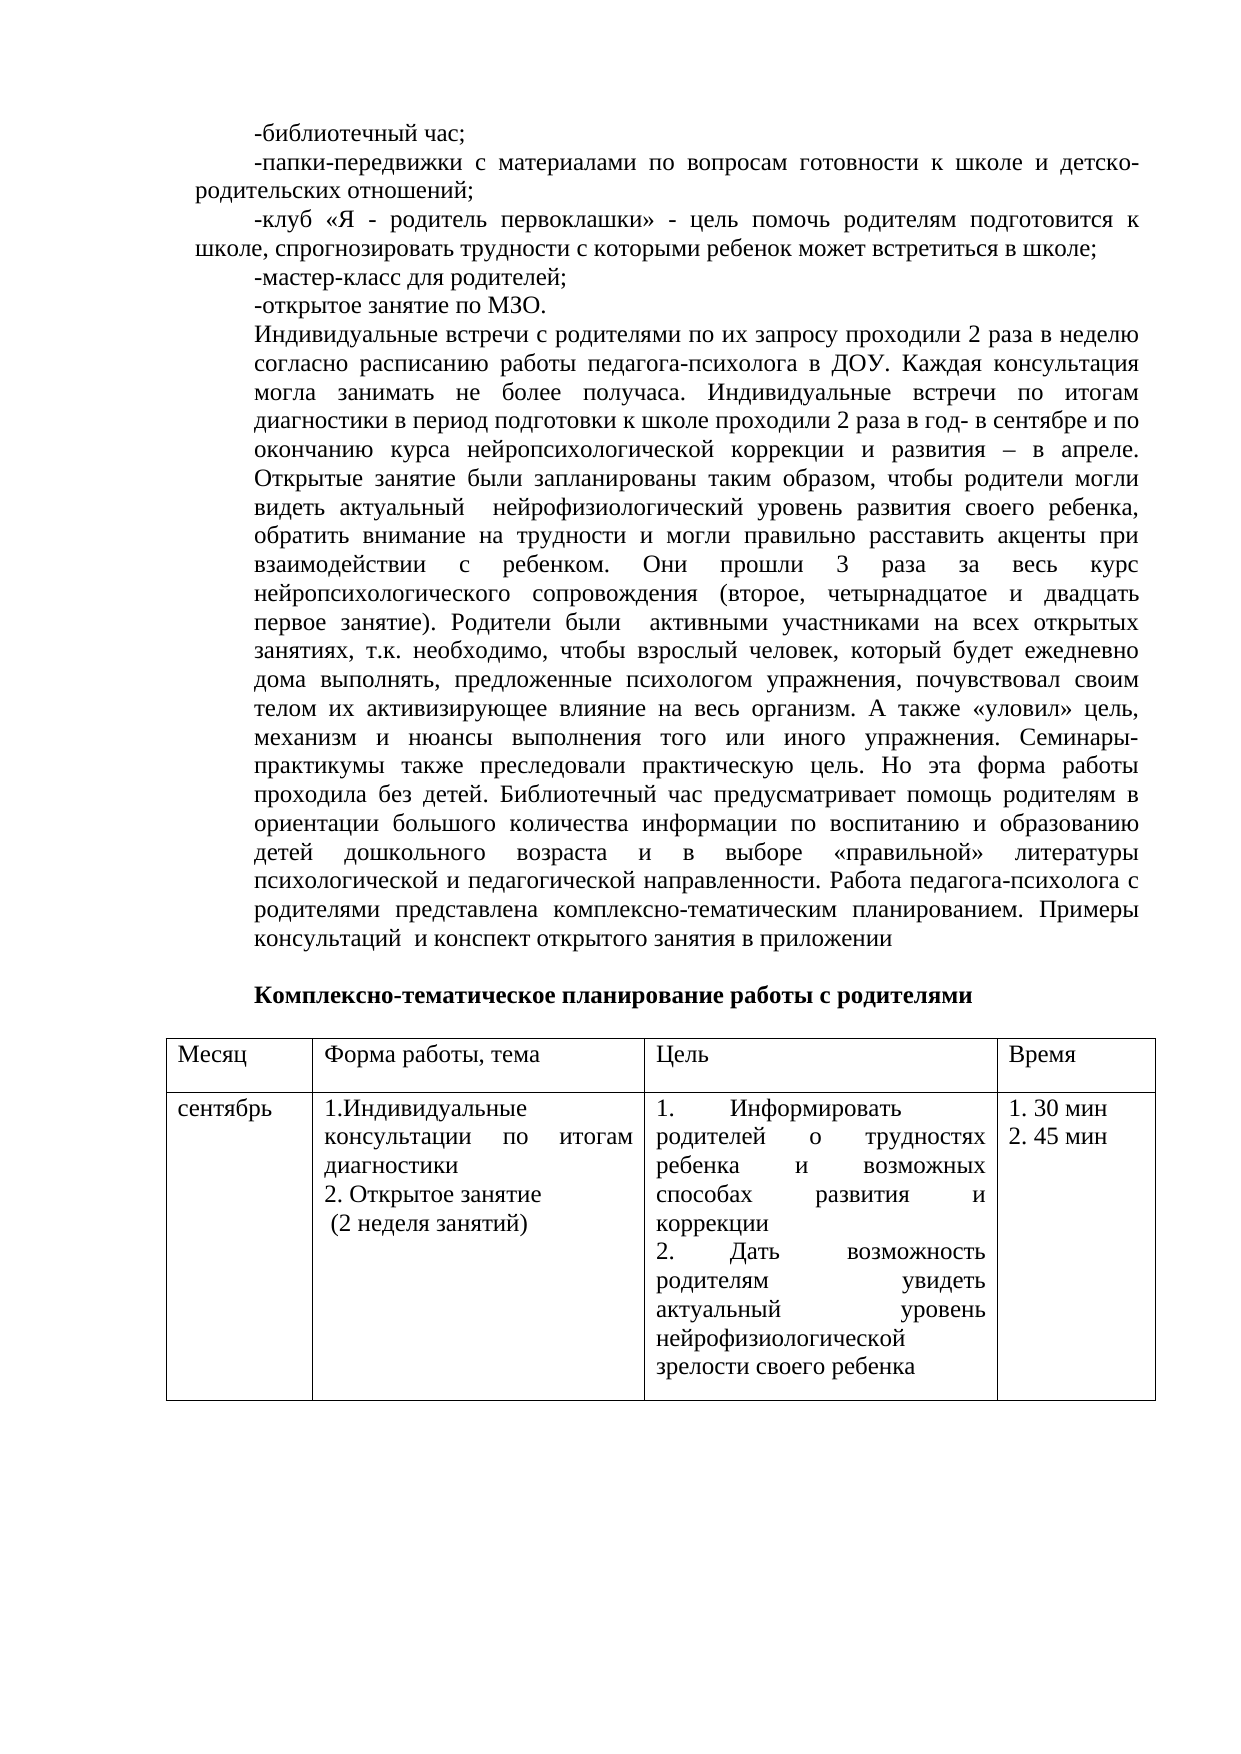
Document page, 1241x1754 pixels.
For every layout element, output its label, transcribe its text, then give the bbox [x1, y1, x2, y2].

text -мастер-класс для родителей; [195, 262, 1140, 291]
table_cell 30 мин 45 мин [998, 1093, 1155, 1400]
text -открытое занятие по МЗО. [195, 291, 1140, 319]
text -папки-передвижки с материалами по вопросам готовности к школе и детско-родительских отношений; [195, 147, 1140, 204]
text Комплексно-тематическое планирование работы с родителями [195, 981, 1140, 1009]
table_header Месяц [167, 1039, 312, 1092]
text -библиотечный час; [195, 118, 1140, 147]
table_header Форма работы, тема [313, 1039, 644, 1092]
table_header Время [998, 1039, 1155, 1092]
table_cell Информировать родителей о трудностях ребенка и возможных способах развития и коррекции Дать возможность родителям увидеть актуальный уровень нейрофизиологической зрелости своего ребенка [645, 1093, 997, 1400]
table_cell сентябрь [167, 1093, 312, 1400]
table_cell 1.Индивидуальные консультации по итогам диагностики 2. Открытое занятие (2 неделя занятий) [313, 1093, 644, 1400]
table_header Цель [645, 1039, 997, 1092]
text -клуб «Я - родитель первоклашки» - цель помочь родителям подготовится к школе, спрогнозировать трудности с которыми ребенок может встретиться в школе; [195, 204, 1140, 262]
list Индивидуальные встречи с родителями по их запросу проходили 2 раза в неделю согласно расписанию работы педагога-психолога в ДОУ. Каждая консультация могла занимать не более получаса. Индивидуальные встречи по итогам диагностики в период подготовки к школе проходили 2 раза в год- в сентябре и по окончанию курса нейропсихологической коррекции и развития – в апреле. Открытые занятие были запланированы таким образом, чтобы родители могли видеть актуальный нейрофизиологический уровень развития своего ребенка, обратить внимание на трудности и могли правильно расставить акценты при взаимодействии с ребенком. Они прошли 3 раза за весь курс нейропсихологического сопровождения (второе, четырнадцатое и двадцать первое занятие). Родители были активными участниками на всех открытых занятиях, т.к. необходимо, чтобы взрослый человек, который будет ежедневно дома выполнять, предложенные психологом упражнения, почувствовал своим телом их активизирующее влияние на весь организм. А также «уловил» цель, механизм и нюансы выполнения того или иного упражнения. Семинары-практикумы также преследовали практическую цель. Но эта форма работы проходила без детей. Библиотечный час предусматривает помощь родителям в ориентации большого количества информации по воспитанию и образованию детей дошкольного возраста и в выборе «правильной» литературы психологической и педагогической направленности. Работа педагога-психолога с родителями представлена комплексно-тематическим планированием. Примеры консультаций и конспект открытого занятия в приложении [254, 319, 1140, 952]
